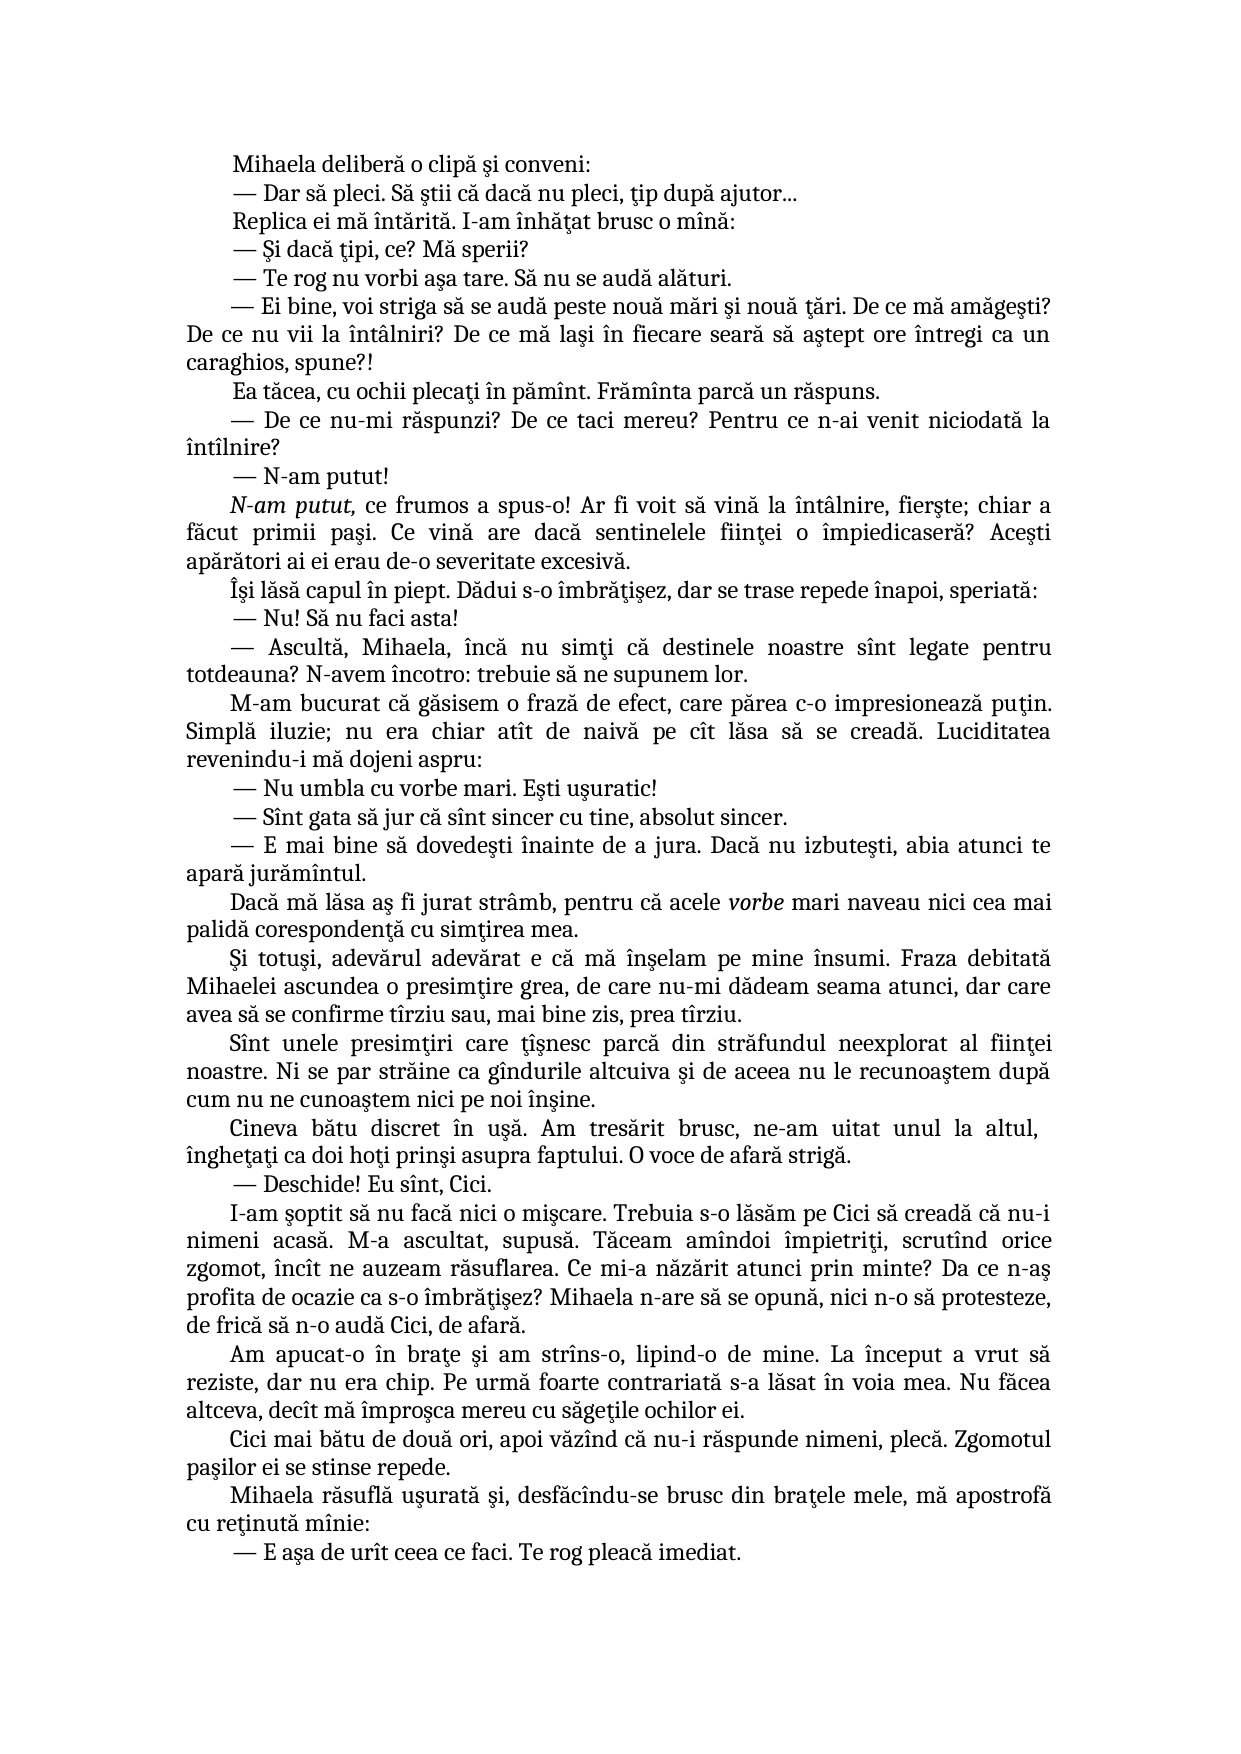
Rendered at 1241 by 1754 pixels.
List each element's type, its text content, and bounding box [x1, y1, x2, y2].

text ― Ascultă, Mihaela, încă nu simţi că destinele noastre sînt legate pentru totdeauna? N-avem încotro: trebuie să ne supunem lor. [186, 632, 1052, 689]
text ― Sînt gata să jur că sînt sincer cu tine, absolut sincer. [232, 802, 1052, 831]
text Ea tăcea, cu ochii plecaţi în pămînt. Frămînta parcă un răspuns. [232, 377, 1052, 405]
text Sînt unele presimţiri care ţîşnesc parcă din străfundul neexplorat al fiinţei noastre. Ni se par străine ca gîndurile altcuiva şi de aceea nu le recunoaştem după cum nu ne cunoaştem nici pe noi înşine. [186, 1029, 1052, 1114]
text Cineva bătu discret în uşă. Am tresărit brusc, ne-am uitat unul la altul, îngheţaţi ca doi hoţi prinşi asupra faptului. O voce de afară strigă. [186, 1114, 1039, 1170]
text ― E mai bine să dovedeşti înainte de a jura. Dacă nu izbuteşti, abia atunci te apară jurămîntul. [186, 831, 1052, 887]
text Şi totuşi, adevărul adevărat e că mă înşelam pe mine însumi. Fraza debitată Mihaelei ascundea o presimţire grea, de care nu-mi dădeam seama atunci, dar care avea să se confirme tîrziu sau, mai bine zis, prea tîrziu. [186, 944, 1052, 1029]
text ― Şi dacă ţipi, ce? Mă sperii? [232, 235, 1052, 263]
text ― Deschide! Eu sînt, Cici. [232, 1170, 1052, 1198]
text Replica ei mă întărită. I-am înhăţat brusc o mînă: [232, 207, 1052, 235]
text ― Nu! Să nu faci asta! [232, 604, 1052, 632]
text ― N-am putut! [232, 462, 1052, 490]
text I-am şoptit să nu facă nici o mişcare. Trebuia s-o lăsăm pe Cici să creadă că nu-i nimeni acasă. M-a ascultat, supusă. Tăceam amîndoi împietriţi, scrutînd orice zgomot, încît ne auzeam răsuflarea. Ce mi-a năzărit atunci prin minte? Da ce n-aş profita de ocazie ca s-o îmbrăţişez? Mihaela n-are să se opună, nici n-o să protesteze, de frică să n-o audă Cici, de afară. [186, 1198, 1052, 1339]
text Dacă mă lăsa aş fi jurat strâmb, pentru că acele vorbe mari naveau nici cea mai palidă corespondenţă cu simţirea mea. [186, 888, 1052, 944]
text ― Nu umbla cu vorbe mari. Eşti uşuratic! [232, 774, 1052, 802]
text ― E aşa de urît ceea ce faci. Te rog pleacă imediat. [232, 1538, 1052, 1566]
text Îşi lăsă capul în piept. Dădui s-o îmbrăţişez, dar se trase repede înapoi, speriată: [186, 576, 1052, 604]
text ― De ce nu-mi răspunzi? De ce taci mereu? Pentru ce n-ai venit niciodată la întîlnire? [186, 406, 1052, 462]
text ― Te rog nu vorbi aşa tare. Să nu se audă alături. [232, 264, 1052, 292]
text Mihaela deliberă o clipă şi conveni: [232, 150, 1052, 178]
text N-am putut, ce frumos a spus-o! Ar fi voit să vină la întâlnire, fierşte; chiar a făcut primii paşi. Ce vină are dacă sentinelele fiinţei o împiedicaseră? Aceşti apărători ai ei erau de-o severitate excesivă. [186, 491, 1052, 575]
text ― Dar să pleci. Să ştii că dacă nu pleci, ţip după ajutor... [232, 178, 1052, 207]
text Mihaela răsuflă uşurată şi, desfăcîndu-se brusc din braţele mele, mă apostrofă cu reţinută mînie: [186, 1481, 1052, 1538]
text ― Ei bine, voi striga să se audă peste nouă mări şi nouă ţări. De ce mă amăgeşti? De ce nu vii la întâlniri? De ce mă laşi în fiecare seară să aştept ore întregi ca un caraghios, spune?! [186, 292, 1052, 377]
text M-am bucurat că găsisem o frază de efect, care părea c-o impresionează puţin. Simplă iluzie; nu era chiar atît de naivă pe cît lăsa să se creadă. Luciditatea revenindu-i mă dojeni aspru: [186, 689, 1052, 774]
text Cici mai bătu de două ori, apoi văzînd că nu-i răspunde nimeni, plecă. Zgomotul paşilor ei se stinse repede. [186, 1425, 1052, 1481]
text Am apucat-o în braţe şi am strîns-o, lipind-o de mine. La început a vrut să reziste, dar nu era chip. Pe urmă foarte contrariată s-a lăsat în voia mea. Nu făcea altceva, decît mă împroşca mereu cu săgeţile ochilor ei. [186, 1340, 1052, 1424]
